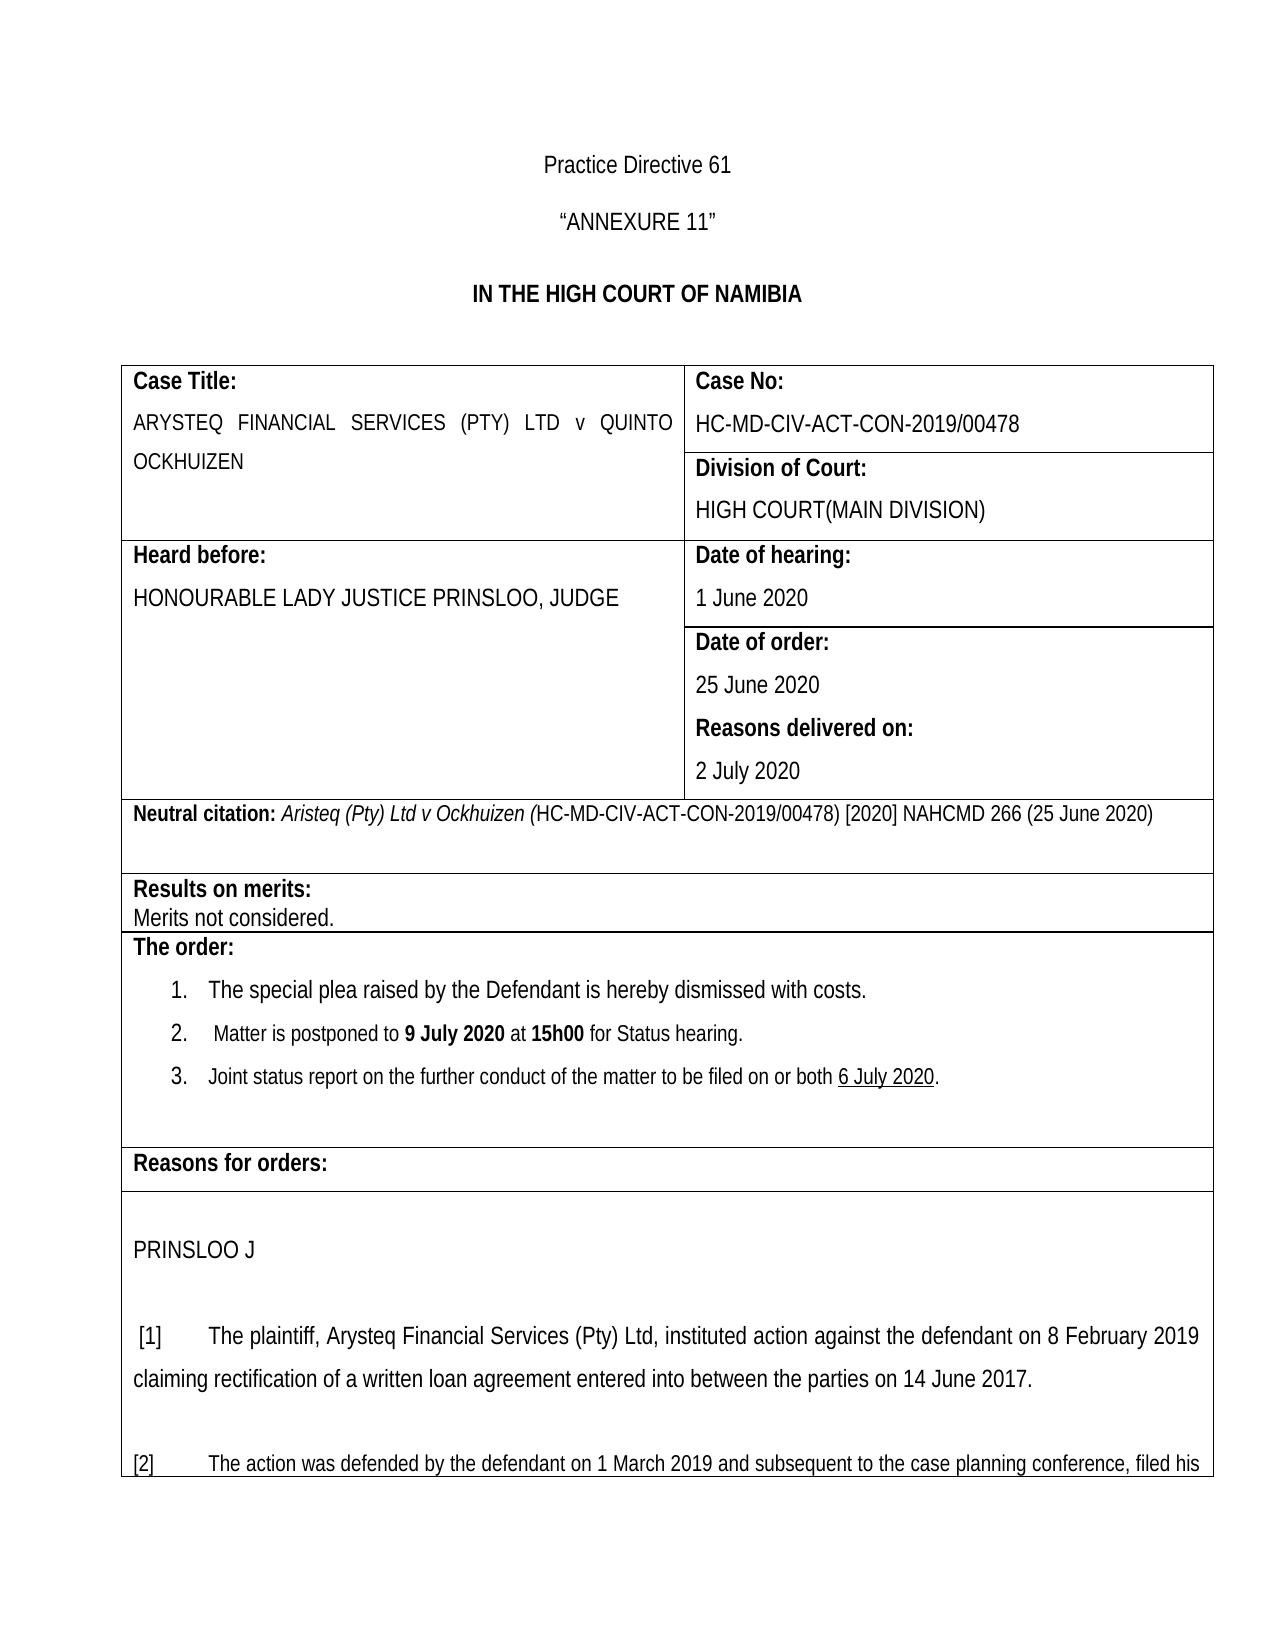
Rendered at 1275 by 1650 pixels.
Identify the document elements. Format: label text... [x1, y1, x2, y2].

table_cell Reasons for orders: [122, 1148, 1213, 1191]
text Practice Directive 61 [150, 150, 1125, 179]
table_cell The order: The special plea raised by the Defendant is hereby dismissed with costs. Matter is postponed to 9 July 2020 at 15h00 for Status hearing. Joint status report on the further conduct of the matter to be filed on or both 6 July 2020. [122, 933, 1213, 1147]
table_cell Date of hearing: 1 June 2020 [685, 541, 1213, 626]
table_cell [122, 1192, 1213, 1476]
table_cell Heard before: HONOURABLE LADY JUSTICE PRINSLOO, JUDGE [122, 541, 684, 799]
table_cell Date of order: 25 June 2020 Reasons delivered on: 2 July 2020 [685, 628, 1213, 799]
text “ANNEXURE 11” [150, 207, 1125, 236]
table_header Case No: HC-MD-CIV-ACT-CON-2019/00478 [685, 366, 1213, 452]
text IN THE HIGH COURT OF NAMIBIA [150, 279, 1125, 307]
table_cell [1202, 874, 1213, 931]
table_cell Division of Court: HIGH COURT(MAIN DIVISION) [685, 453, 1213, 539]
table_cell Neutral citation: Aristeq (Pty) Ltd v Ockhuizen (HC-MD-CIV-ACT-CON-2019/00478) [2020] NAHCMD 266 (25 June 2020) [122, 800, 1213, 873]
table_header Case Title: ARYSTEQ FINANCIAL SERVICES (PTY) LTD v QUINTO OCKHUIZEN [122, 366, 684, 539]
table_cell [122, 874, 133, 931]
